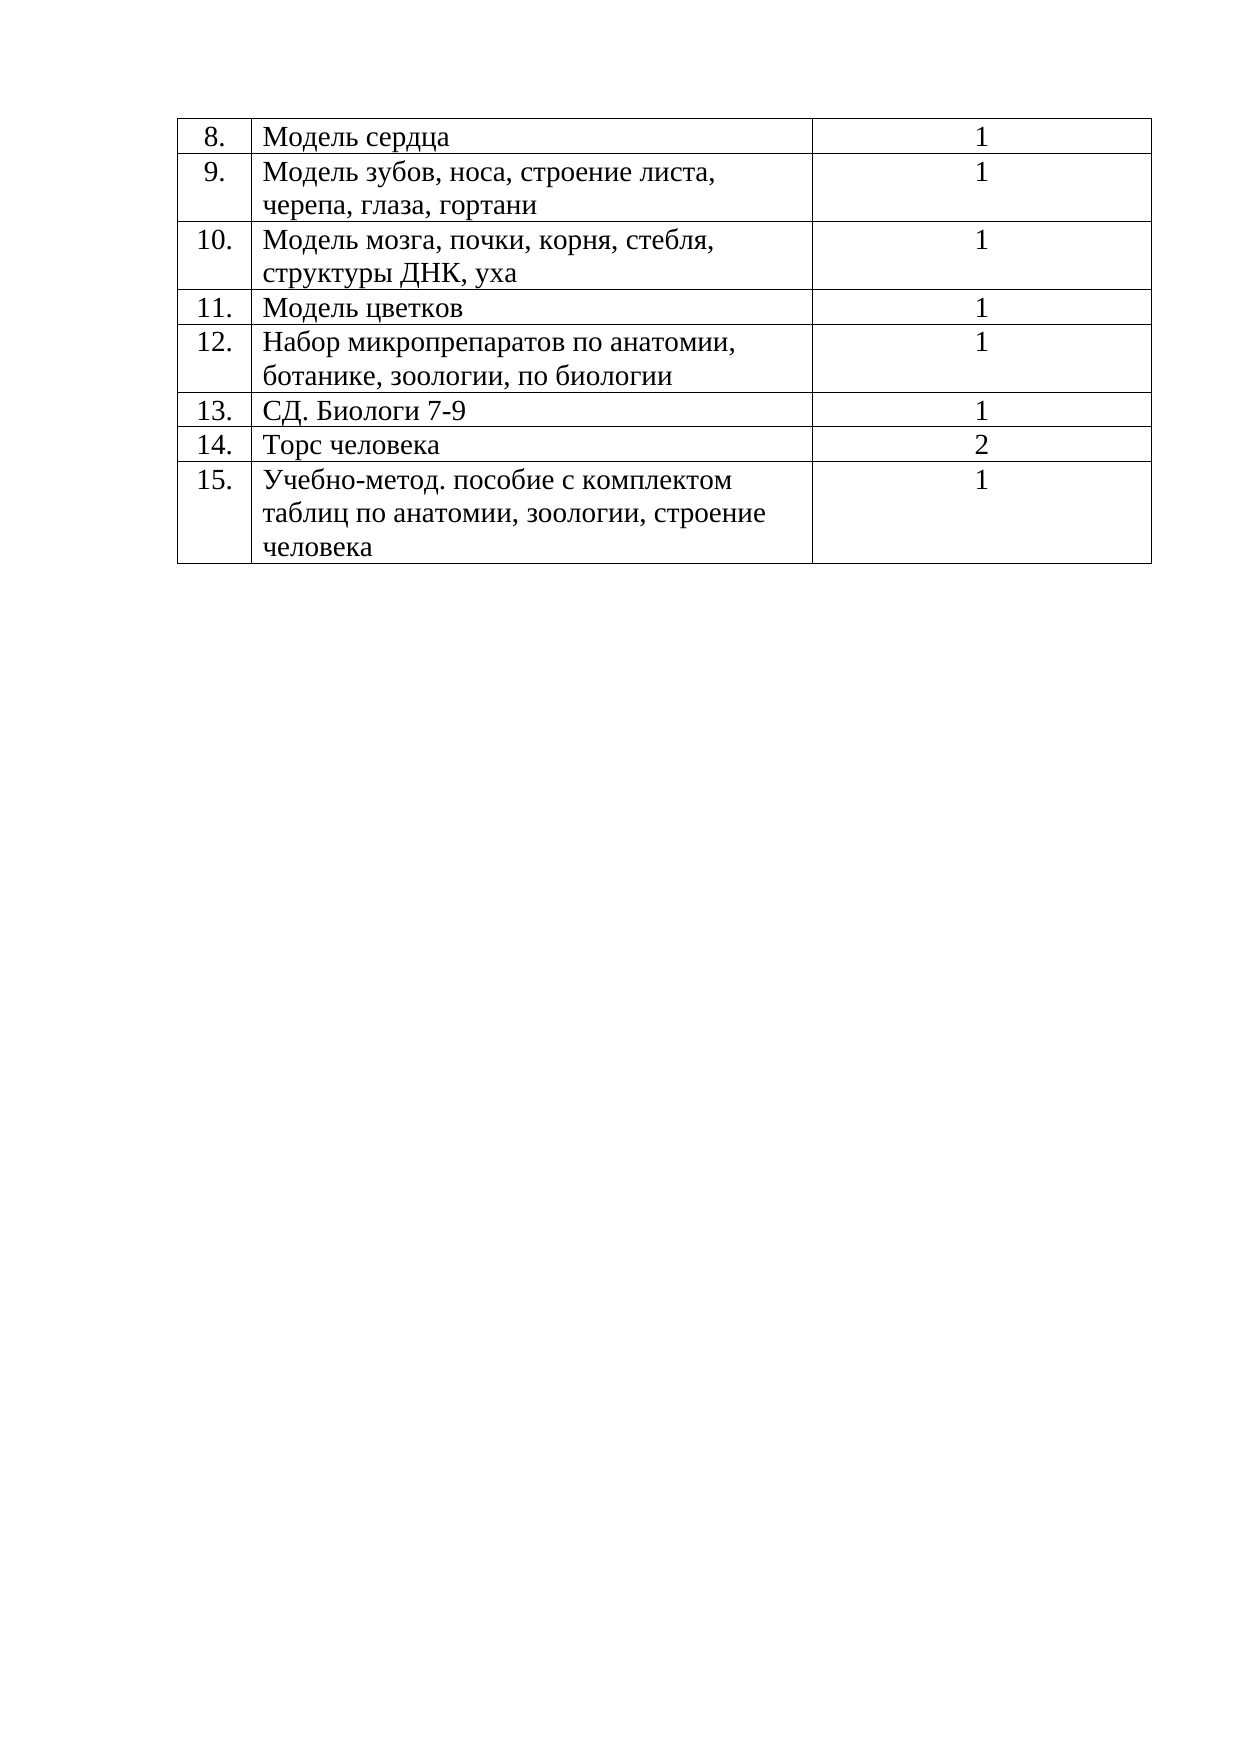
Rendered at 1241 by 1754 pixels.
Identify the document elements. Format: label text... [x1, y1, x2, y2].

table_cell 14. [178, 427, 251, 461]
table_cell Набор микропрепаратов по анатомии, ботанике, зоологии, по биологии [252, 325, 812, 392]
table_cell 1 [813, 393, 1151, 426]
table_cell Модель зубов, носа, строение листа, черепа, глаза, гортани [252, 154, 812, 221]
table_cell 10. [178, 222, 251, 289]
table_cell Модель мозга, почки, корня, стебля, структуры ДНК, уха [252, 222, 812, 289]
table_cell 15. [178, 462, 251, 562]
table_cell Торс человека [252, 427, 812, 461]
table_cell 11. [178, 290, 251, 323]
table_cell 8. [178, 119, 251, 153]
table_cell 1 [813, 154, 1151, 221]
table_cell Учебно-метод. пособие с комплектом таблиц по анатомии, зоологии, строение человека [252, 462, 812, 562]
table_cell Модель цветков [252, 290, 812, 323]
table_cell 1 [813, 222, 1151, 289]
table_cell Модель сердца [252, 119, 812, 153]
table_cell 13. [178, 393, 251, 426]
table_cell 9. [178, 154, 251, 221]
table_cell СД. Биологи 7-9 [252, 393, 812, 426]
table_cell 1 [813, 462, 1151, 562]
table_cell 1 [813, 290, 1151, 323]
table_cell 12. [178, 325, 251, 392]
table_cell 1 [813, 325, 1151, 392]
table_cell 1 [813, 119, 1151, 153]
table_cell 2 [813, 427, 1151, 461]
